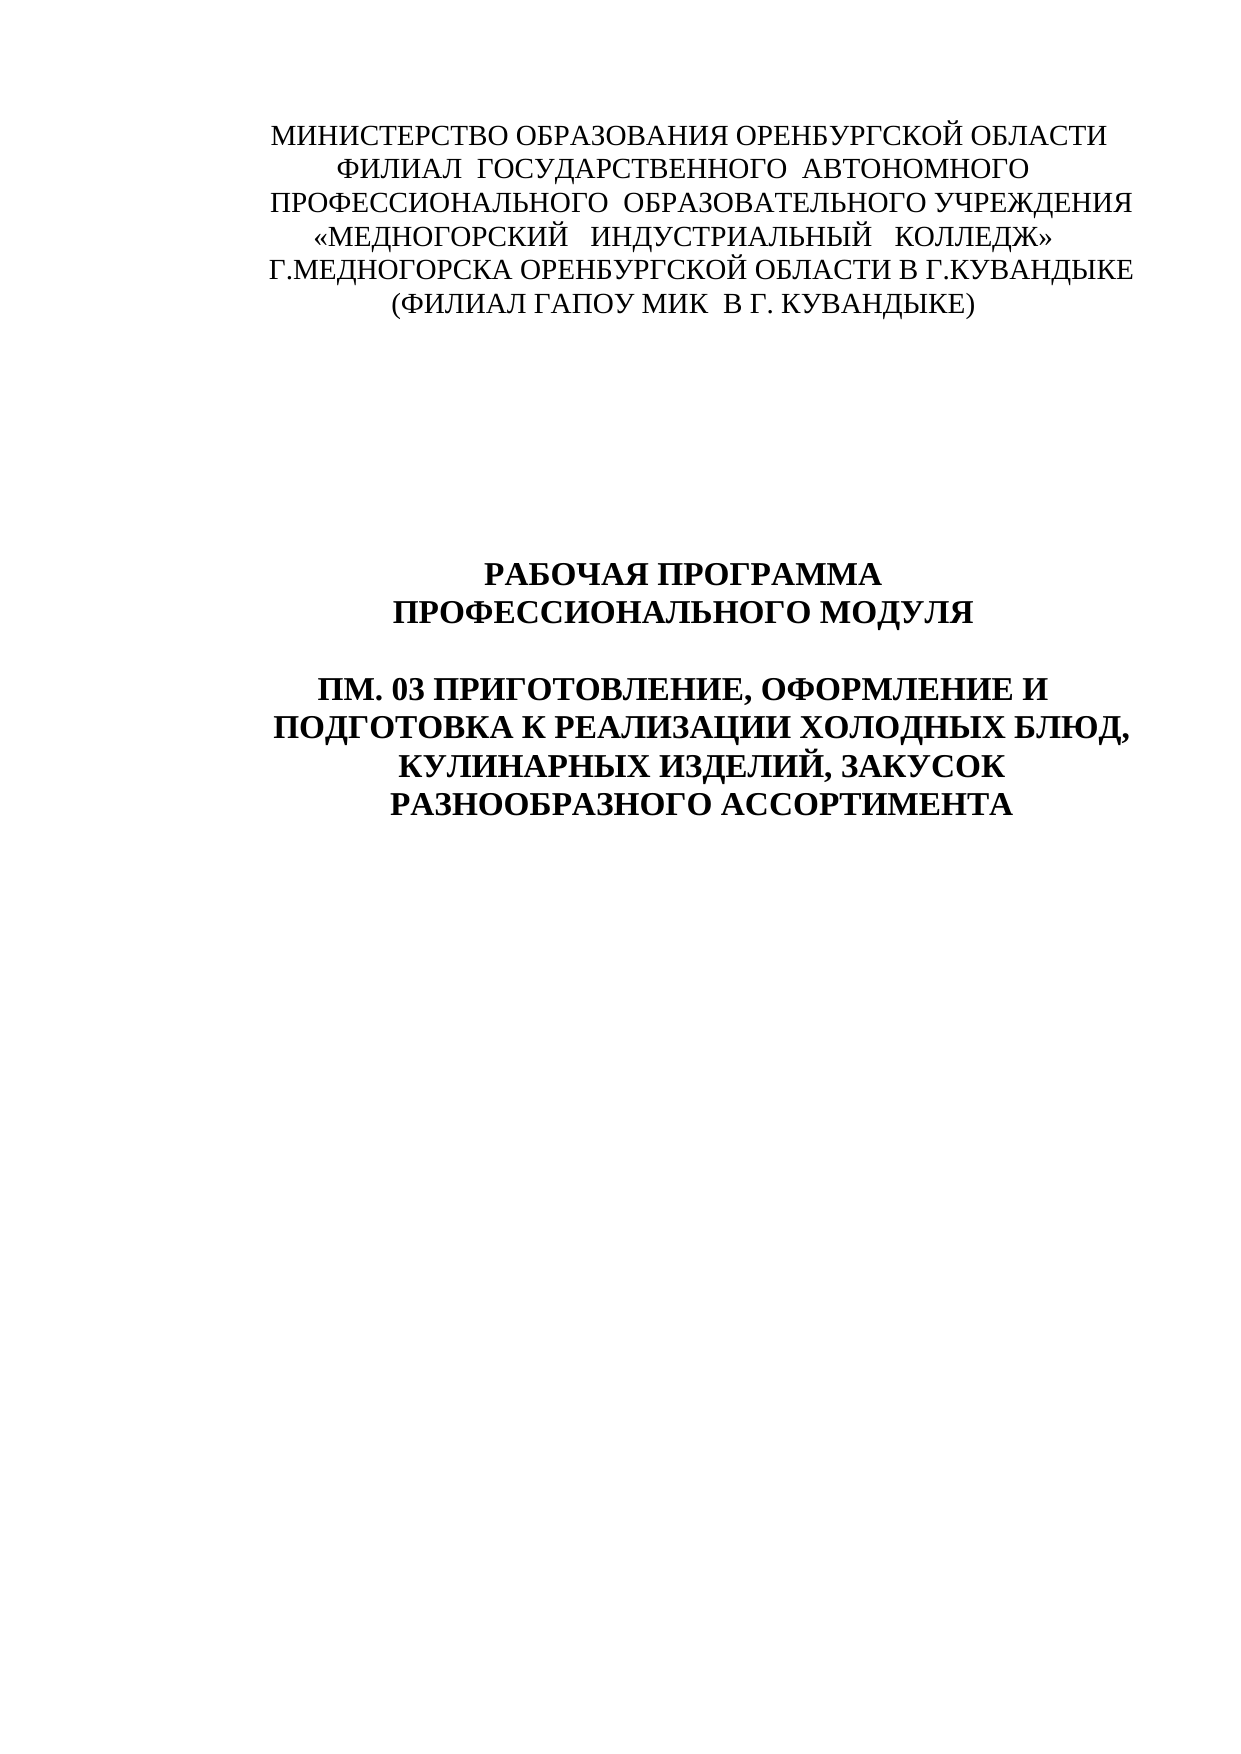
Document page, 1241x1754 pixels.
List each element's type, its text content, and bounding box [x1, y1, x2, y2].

text ПРОФЕССИОНАЛЬНОГО МОДУЛЯ [214, 592, 1152, 631]
text (филиал гаПоу мик В Г. КУВАНДЫКЕ) [214, 286, 1152, 319]
text филиал государственного автономного ПРОФЕССИОНАЛЬНОго образовательного учреждения [214, 152, 1152, 219]
text ПМ. 03 Приготовление, оформление и подготовка к реализации холодных блюд, кулинарных изделий, закусок разнообразного ассортимента [214, 669, 1152, 822]
text Министерство образования Оренбургской области [227, 118, 1152, 152]
text «Медногорский индустриальный колледж» Г.МЕДНОГОРСКА оренбургской области в г.Кувандыке [214, 219, 1152, 286]
text РАБОЧАЯ ПРОГРАММа [214, 554, 1152, 592]
